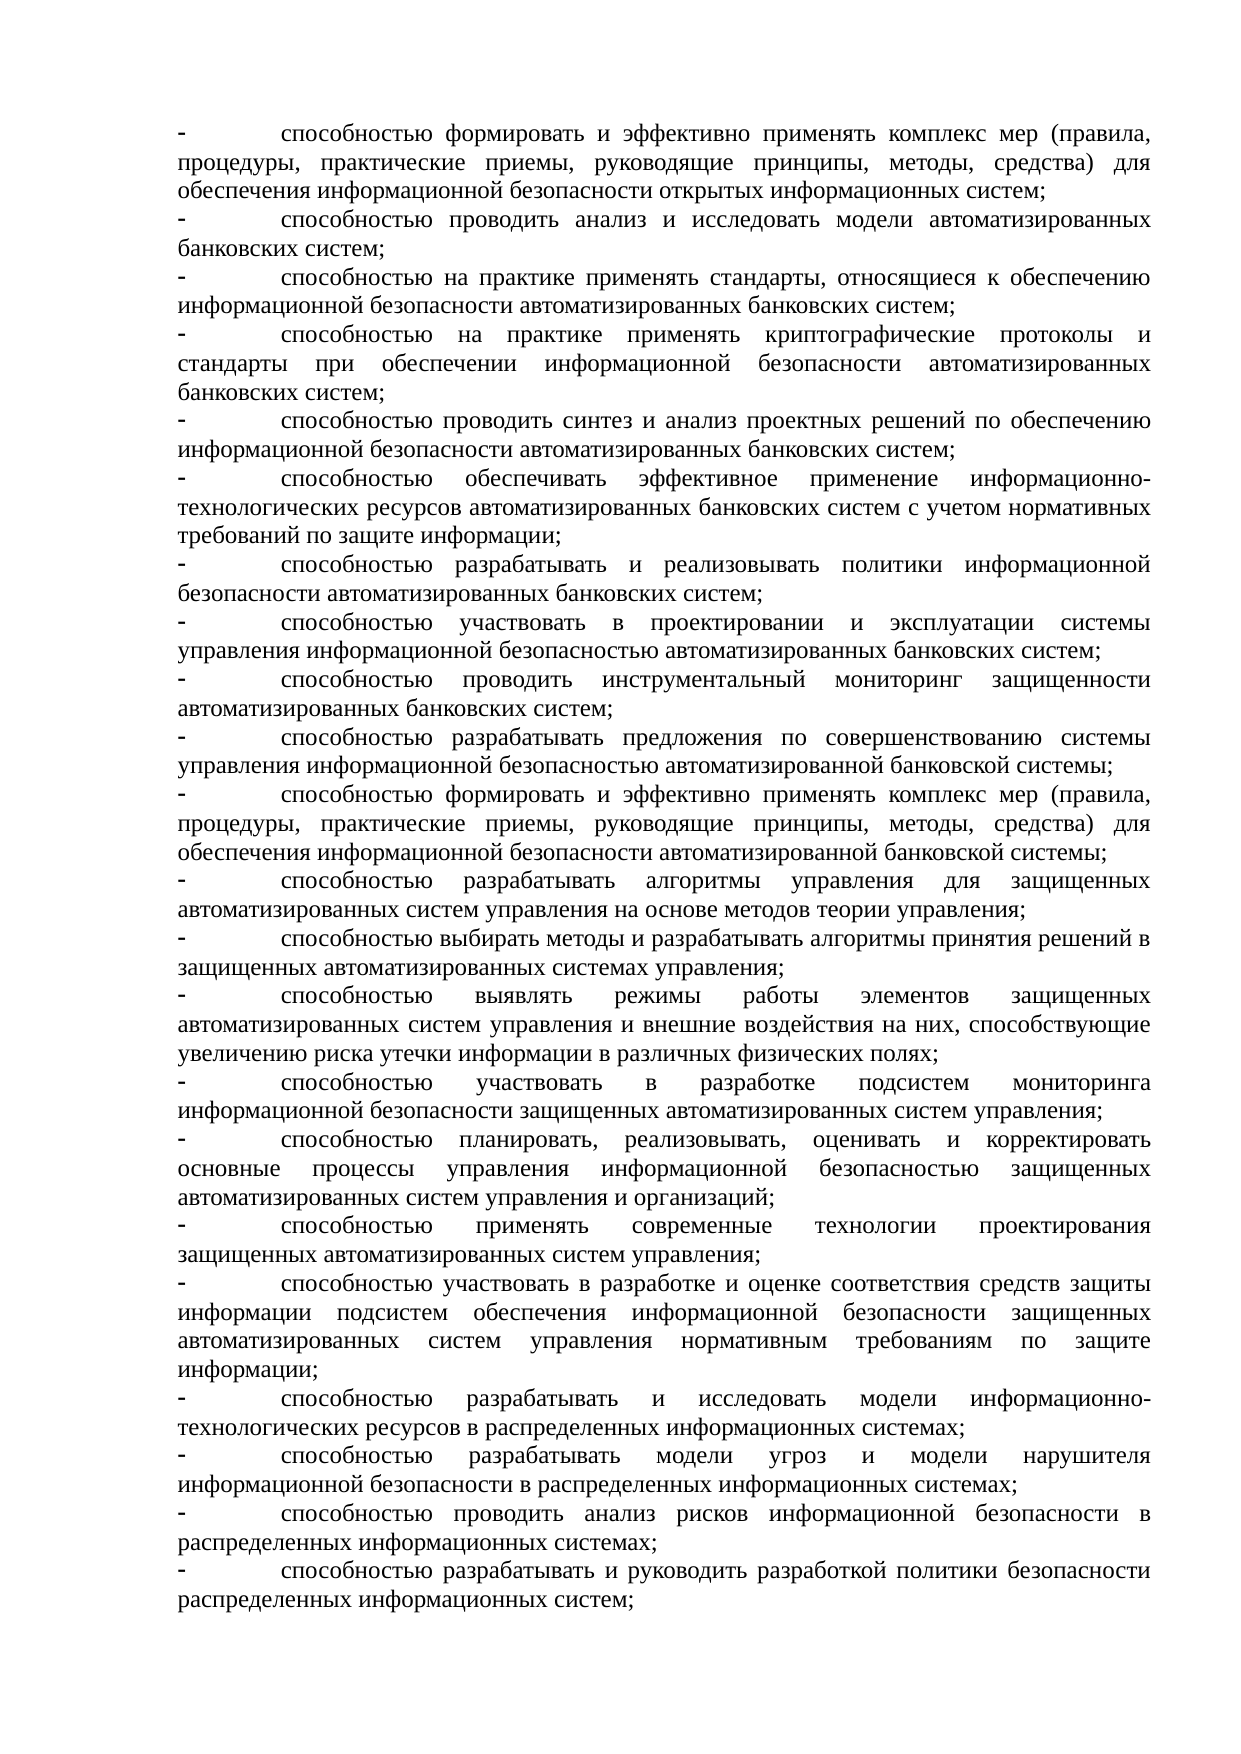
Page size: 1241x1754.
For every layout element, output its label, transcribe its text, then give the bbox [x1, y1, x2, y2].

list способностью выявлять режимы работы элементов защищенных автоматизированных систем управления и внешние воздействия на них, способствующие увеличению риска утечки информации в различных физических полях; [177, 981, 1152, 1067]
list способностью обеспечивать эффективное применение информационно-технологических ресурсов автоматизированных банковских систем с учетом нормативных требований по защите информации; [177, 463, 1152, 549]
list способностью разрабатывать алгоритмы управления для защищенных автоматизированных систем управления на основе методов теории управления; [177, 866, 1152, 923]
list способностью участвовать в разработке и оценке соответствия средств защиты информации подсистем обеспечения информационной безопасности защищенных автоматизированных систем управления нормативным требованиям по защите информации; [177, 1268, 1152, 1383]
list способностью участвовать в проектировании и эксплуатации системы управления информационной безопасностью автоматизированных банковских систем; [177, 607, 1152, 664]
list способностью участвовать в разработке подсистем мониторинга информационной безопасности защищенных автоматизированных систем управления; [177, 1067, 1152, 1124]
list способностью разрабатывать и руководить разработкой политики безопасности распределенных информационных систем; [177, 1556, 1152, 1613]
list способностью на практике применять стандарты, относящиеся к обеспечению информационной безопасности автоматизированных банковских систем; [177, 262, 1152, 319]
list способностью проводить анализ рисков информационной безопасности в распределенных информационных системах; [177, 1498, 1152, 1556]
list способностью выбирать методы и разрабатывать алгоритмы принятия решений в защищенных автоматизированных системах управления; [177, 923, 1152, 981]
list способностью проводить синтез и анализ проектных решений по обеспечению информационной безопасности автоматизированных банковских систем; [177, 406, 1152, 463]
list способностью разрабатывать и реализовывать политики информационной безопасности автоматизированных банковских систем; [177, 549, 1152, 607]
list способностью применять современные технологии проектирования защищенных автоматизированных систем управления; [177, 1211, 1152, 1268]
list способностью на практике применять криптографические протоколы и стандарты при обеспечении информационной безопасности автоматизированных банковских систем; [177, 319, 1152, 406]
list способностью формировать и эффективно применять комплекс мер (правила, процедуры, практические приемы, руководящие принципы, методы, средства) для обеспечения информационной безопасности открытых информационных систем; [177, 118, 1152, 204]
list способностью разрабатывать предложения по совершенствованию системы управления информационной безопасностью автоматизированной банковской системы; [177, 722, 1152, 779]
list способностью формировать и эффективно применять комплекс мер (правила, процедуры, практические приемы, руководящие принципы, методы, средства) для обеспечения информационной безопасности автоматизированной банковской системы; [177, 779, 1152, 866]
list способностью планировать, реализовывать, оценивать и корректировать основные процессы управления информационной безопасностью защищенных автоматизированных систем управления и организаций; [177, 1124, 1152, 1211]
list способностью проводить инструментальный мониторинг защищенности автоматизированных банковских систем; [177, 664, 1152, 722]
list способностью проводить анализ и исследовать модели автоматизированных банковских систем; [177, 204, 1152, 262]
list способностью разрабатывать и исследовать модели информационно-технологических ресурсов в распределенных информационных системах; [177, 1383, 1152, 1441]
list способностью разрабатывать модели угроз и модели нарушителя информационной безопасности в распределенных информационных системах; [177, 1441, 1152, 1498]
